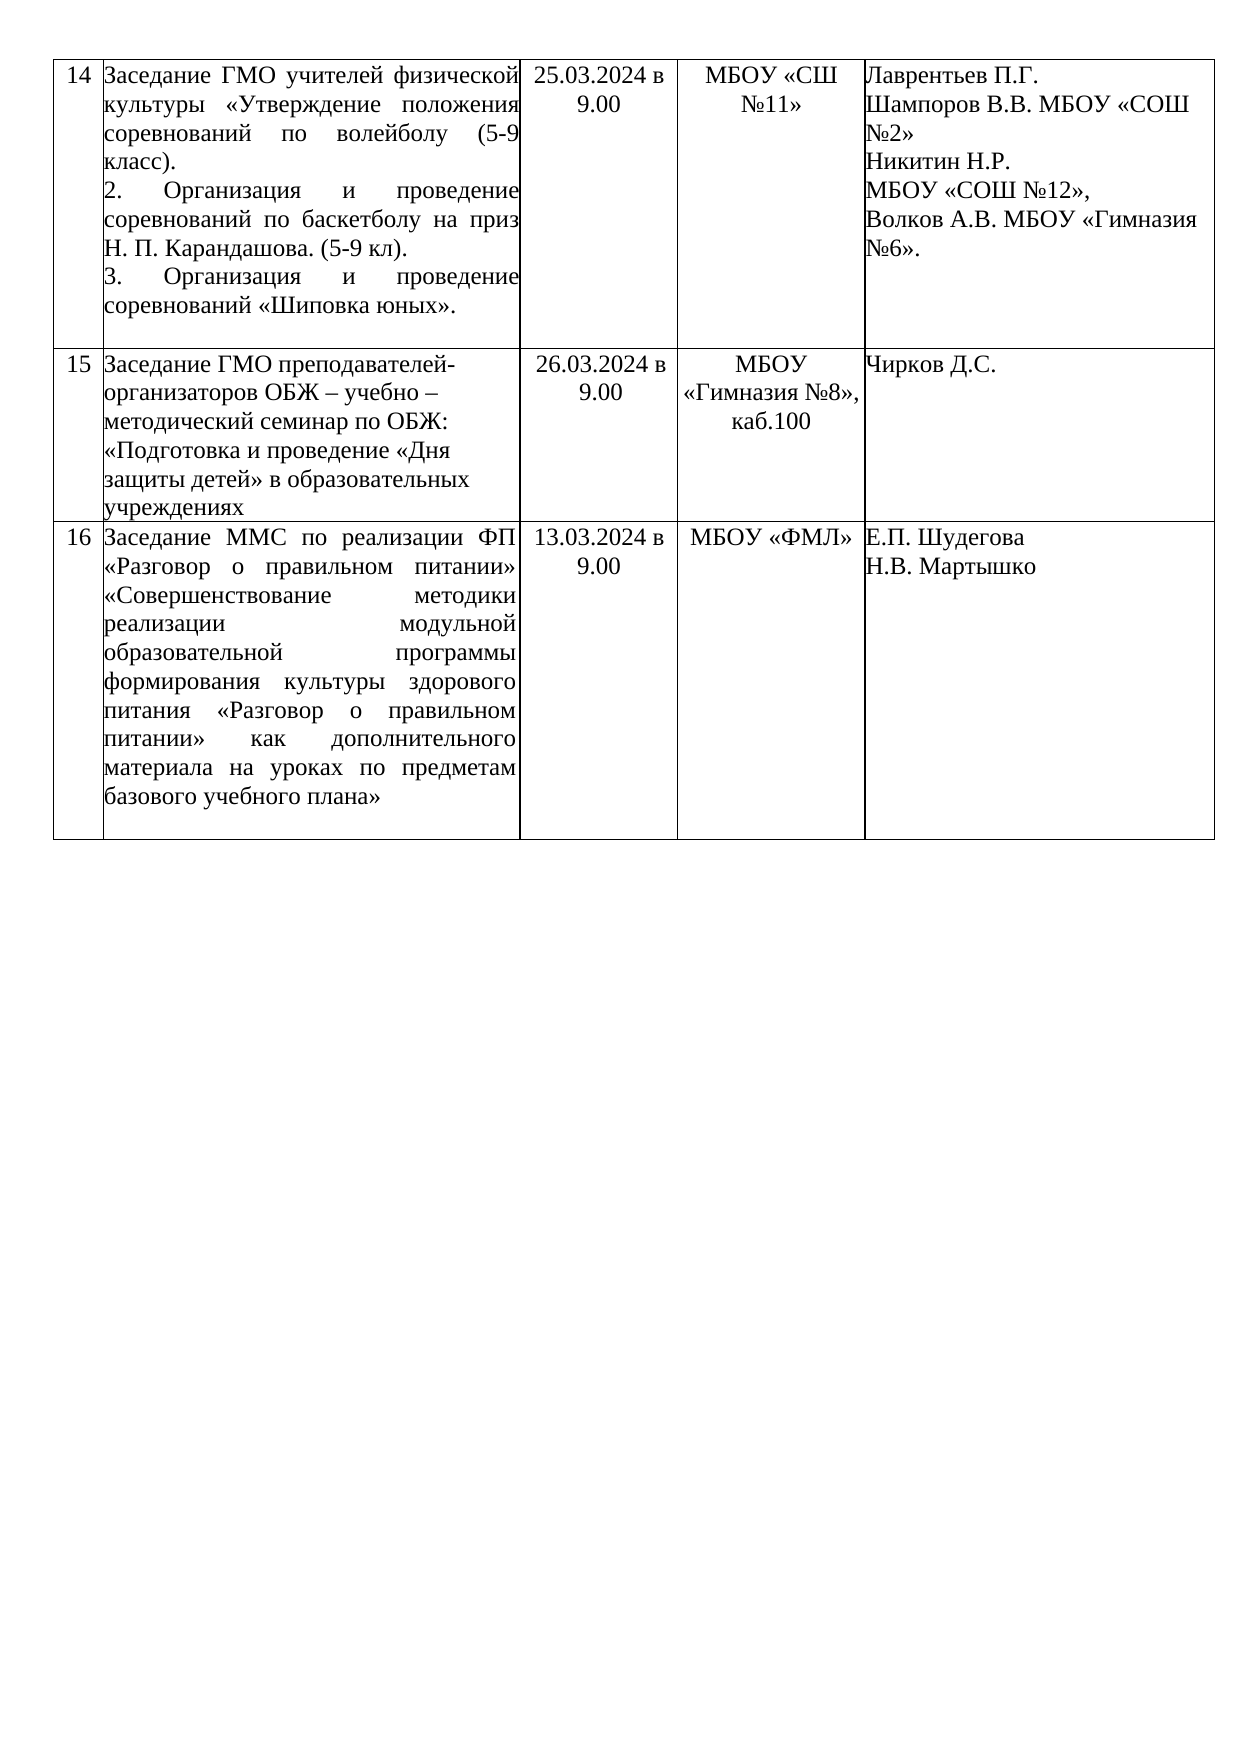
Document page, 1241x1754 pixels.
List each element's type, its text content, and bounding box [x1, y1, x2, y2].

table_cell Чирков Д.С. [866, 349, 1214, 521]
table_cell 25.03.2024 в 9.00 [521, 60, 677, 348]
table_cell 15 [54, 349, 103, 521]
table_cell Заседание ГМО преподавателей-организаторов ОБЖ – учебно – методический семинар по ОБЖ: «Подготовка и проведение «Дня защиты детей» в образовательных учреждениях [104, 349, 519, 521]
table_cell Заседание ГМО учителей физической культуры «Утверждение положения соревнований по волейболу (5-9 класс). 2. Организация и проведение соревнований по баскетболу на приз Н. П. Карандашова. (5-9 кл). 3. Организация и проведение соревнований «Шиповка юных». [104, 60, 519, 348]
table_cell Заседание ММС по реализации ФП «Разговор о правильном питании» «Совершенствование методики реализации модульной образовательной программы формирования культуры здорового питания «Разговор о правильном питании» как дополнительного материала на уроках по предметам базового учебного плана» [104, 522, 519, 838]
table_cell 14 [54, 60, 103, 348]
table_cell МБОУ «ФМЛ» [678, 522, 864, 838]
table_cell 13.03.2024 в 9.00 [521, 522, 677, 838]
table_cell Лаврентьев П.Г. Шампоров В.В. МБОУ «СОШ №2» Никитин Н.Р. МБОУ «СОШ №12», Волков А.В. МБОУ «Гимназия №6». [866, 60, 1214, 348]
table_cell 26.03.2024 в 9.00 [521, 349, 677, 521]
table_cell 16 [54, 522, 103, 838]
table_cell МБОУ «СШ №11» [678, 60, 864, 348]
table_cell МБОУ «Гимназия №8», каб.100 [678, 349, 864, 521]
table_cell Е.П. Шудегова Н.В. Мартышко [866, 522, 1214, 838]
